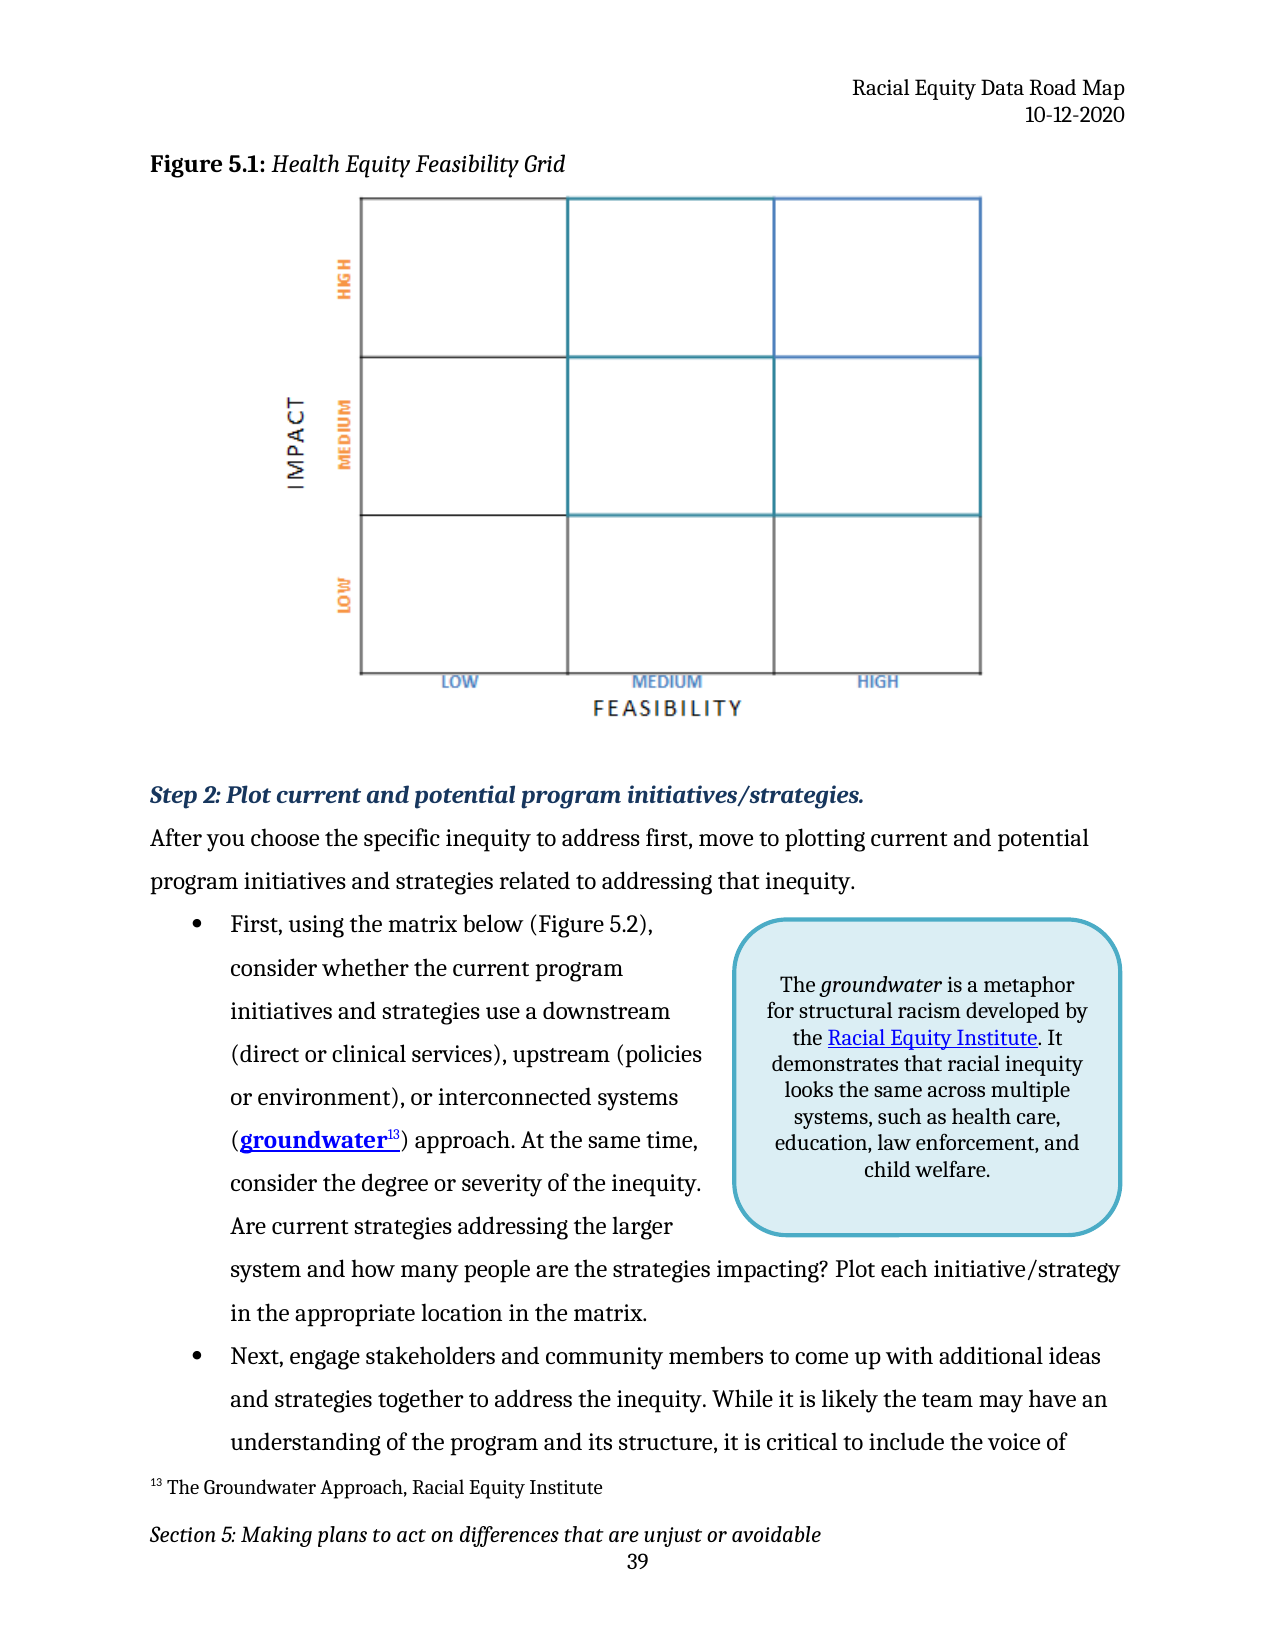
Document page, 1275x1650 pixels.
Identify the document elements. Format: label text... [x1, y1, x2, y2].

text Figure 5.1: Health Equity Feasibility Grid [150, 150, 1125, 179]
subtitle Step 2: Plot current and potential program initiatives/strategies. [150, 781, 1125, 810]
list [193, 1342, 1125, 1457]
text After you choose the specific inequity to address first, move to plotting current and potential program initiatives and strategies related to addressing that inequity. [150, 824, 1125, 896]
list First, using the matrix below (Figure 5.2), consider whether the current program initiatives and strategies use a downstream (direct or clinical services), upstream (policies or environment), or interconnected systems (groundwater) approach. At the same time, consider the degree or severity of the inequity. Are current strategies addressing the larger system and how many people are the strategies impacting? Plot each initiative/strategy in the appropriate location in the matrix. [193, 910, 1125, 1327]
picture [274, 193, 1001, 724]
